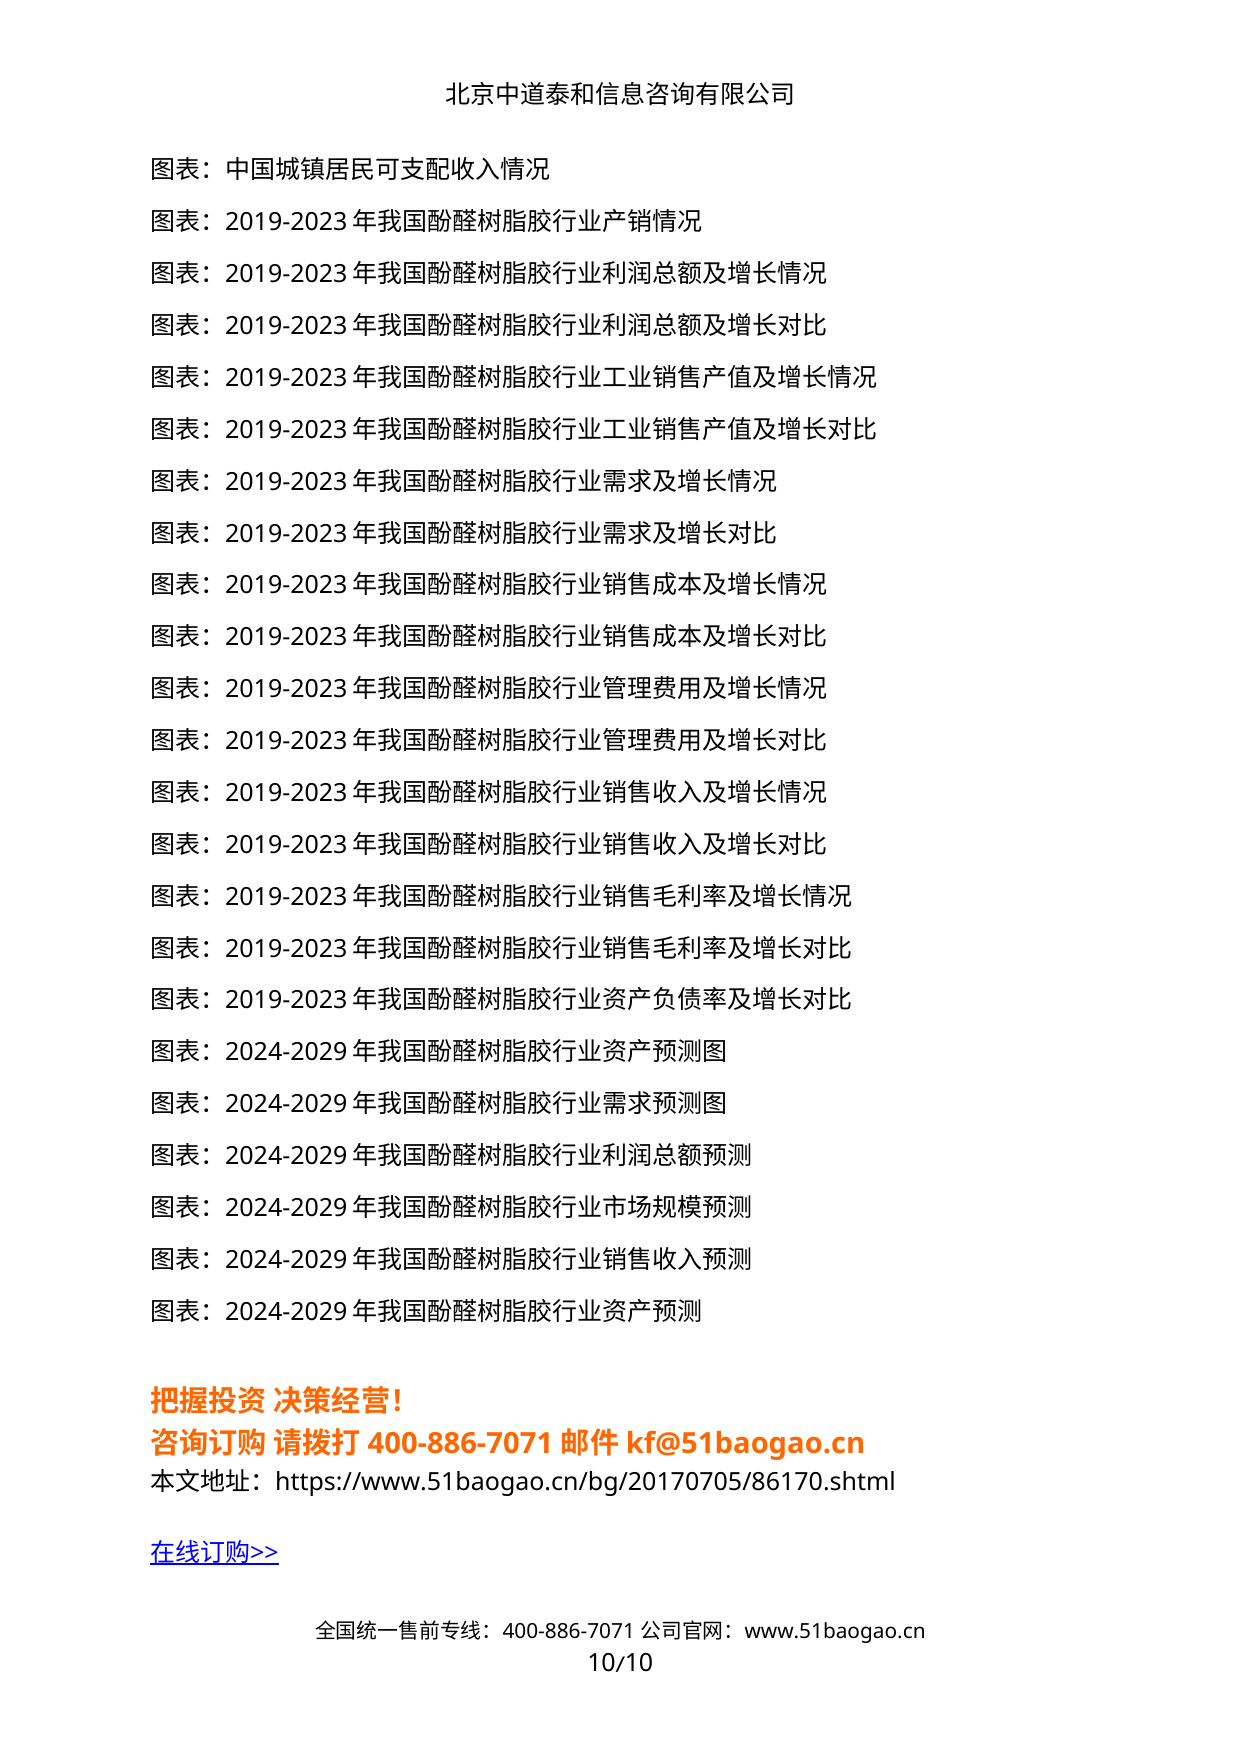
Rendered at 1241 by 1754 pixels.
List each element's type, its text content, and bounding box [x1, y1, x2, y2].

text 把握投资 决策经营！咨询订购 请拨打 400-886-7071 邮件 kf@51baogao.cn本文地址：https://www.51baogao.cn/bg/20170705/86170.shtml [150, 1343, 1090, 1498]
text 图表：2019-2023年我国酚醛树脂胶行业销售收入及增长对比 [150, 824, 1090, 861]
text 图表：2019-2023年我国酚醛树脂胶行业销售毛利率及增长对比 [150, 928, 1090, 964]
text 图表：2024-2029年我国酚醛树脂胶行业需求预测图 [150, 1084, 1090, 1120]
text 图表：2019-2023年我国酚醛树脂胶行业工业销售产值及增长情况 [150, 357, 1090, 394]
text 图表：2024-2029年我国酚醛树脂胶行业利润总额预测 [150, 1136, 1090, 1172]
text 图表：2019-2023年我国酚醛树脂胶行业利润总额及增长对比 [150, 306, 1090, 342]
text 图表：2024-2029年我国酚醛树脂胶行业销售收入预测 [150, 1239, 1090, 1276]
text 图表：2019-2023年我国酚醛树脂胶行业产销情况 [150, 202, 1090, 238]
text 图表：2019-2023年我国酚醛树脂胶行业销售毛利率及增长情况 [150, 876, 1090, 912]
text 图表：2019-2023年我国酚醛树脂胶行业利润总额及增长情况 [150, 254, 1090, 290]
text 图表：2024-2029年我国酚醛树脂胶行业资产预测 [150, 1291, 1090, 1327]
text 图表：2019-2023年我国酚醛树脂胶行业销售成本及增长情况 [150, 565, 1090, 601]
text 图表：2019-2023年我国酚醛树脂胶行业管理费用及增长对比 [150, 721, 1090, 757]
text 在线订购>> [150, 1498, 1090, 1568]
text 图表：2019-2023年我国酚醛树脂胶行业销售成本及增长对比 [150, 617, 1090, 653]
text 图表：2019-2023年我国酚醛树脂胶行业需求及增长情况 [150, 461, 1090, 497]
text 图表：2019-2023年我国酚醛树脂胶行业管理费用及增长情况 [150, 669, 1090, 705]
text 图表：2024-2029年我国酚醛树脂胶行业市场规模预测 [150, 1187, 1090, 1224]
text 图表：中国城镇居民可支配收入情况 [150, 150, 1090, 186]
text 图表：2019-2023年我国酚醛树脂胶行业资产负债率及增长对比 [150, 980, 1090, 1016]
text 图表：2019-2023年我国酚醛树脂胶行业工业销售产值及增长对比 [150, 409, 1090, 446]
text 图表：2019-2023年我国酚醛树脂胶行业需求及增长对比 [150, 513, 1090, 549]
text 图表：2024-2029年我国酚醛树脂胶行业资产预测图 [150, 1032, 1090, 1068]
text 图表：2019-2023年我国酚醛树脂胶行业销售收入及增长情况 [150, 772, 1090, 809]
